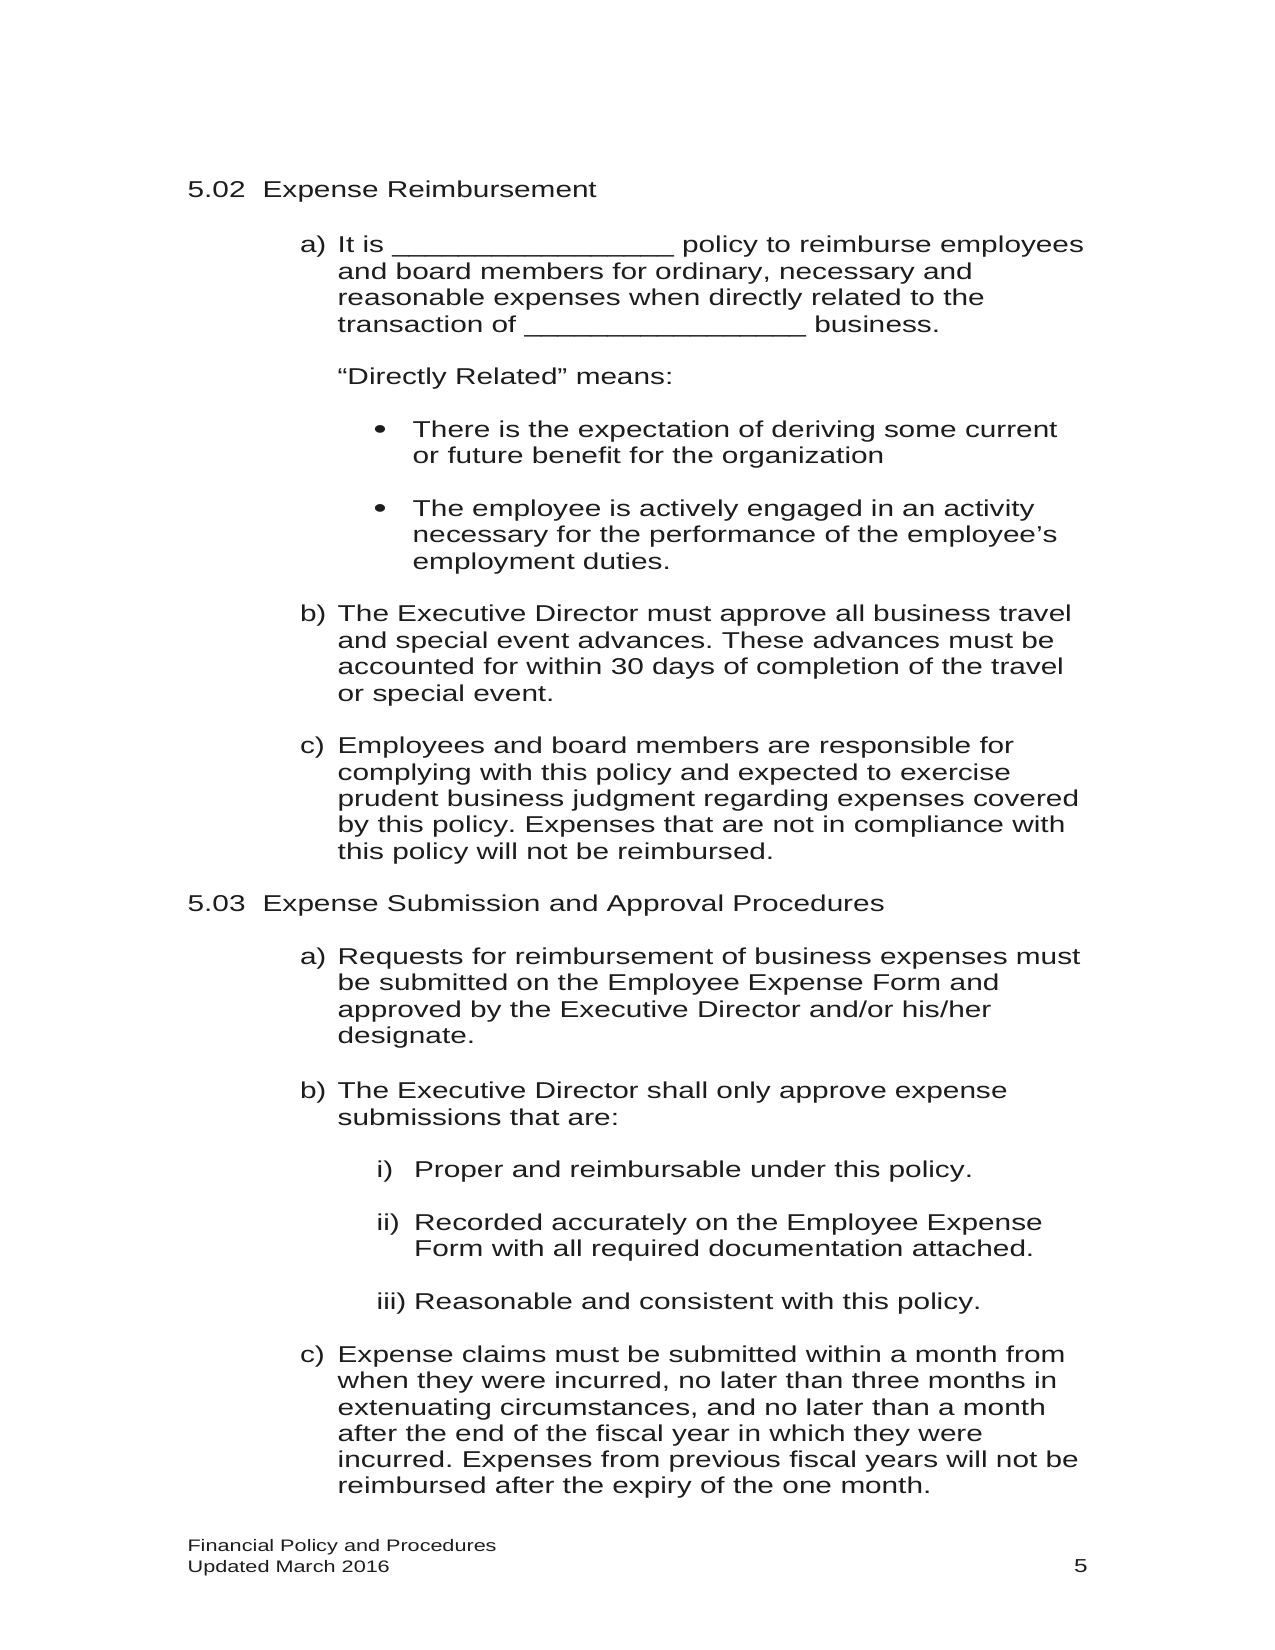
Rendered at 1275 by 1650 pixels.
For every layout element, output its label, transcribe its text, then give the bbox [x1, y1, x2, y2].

list Reasonable and consistent with this policy. [376, 1288, 1087, 1314]
list Employees and board members are responsible for complying with this policy and expected to exercise prudent business judgment regarding expenses covered by this policy. Expenses that are not in compliance with this policy will not be reimbursed. [300, 732, 1087, 864]
list “Directly Related” means: [337, 363, 1087, 389]
list The Executive Director shall only approve expense submissions that are: [300, 1077, 1087, 1130]
list The employee is actively engaged in an activity necessary for the performance of the employee’s employment duties. [375, 495, 1087, 574]
list Recorded accurately on the Employee Expense Form with all required documentation attached. [376, 1209, 1087, 1262]
list Proper and reimbursable under this policy. [376, 1156, 1087, 1183]
list There is the expectation of deriving some current or future benefit for the organization [375, 416, 1087, 469]
list Requests for reimbursement of business expenses must be submitted on the Employee Expense Form and approved by the Executive Director and/or his/her designate. [300, 943, 1087, 1048]
list It is _________________ policy to reimburse employees and board members for ordinary, necessary and reasonable expenses when directly related to the transaction of _________________ business. [300, 231, 1087, 337]
list The Executive Director must approve all business travel and special event advances. These advances must be accounted for within 30 days of completion of the travel or special event. [300, 600, 1087, 706]
list Expense Reimbursement [187, 176, 1087, 203]
list Expense Submission and Approval Procedures [187, 890, 1087, 917]
list Expense claims must be submitted within a month from when they were incurred, no later than three months in extenuating circumstances, and no later than a month after the end of the fiscal year in which they were incurred. Expenses from previous fiscal years will not be reimbursed after the expiry of the one month. [300, 1341, 1087, 1499]
